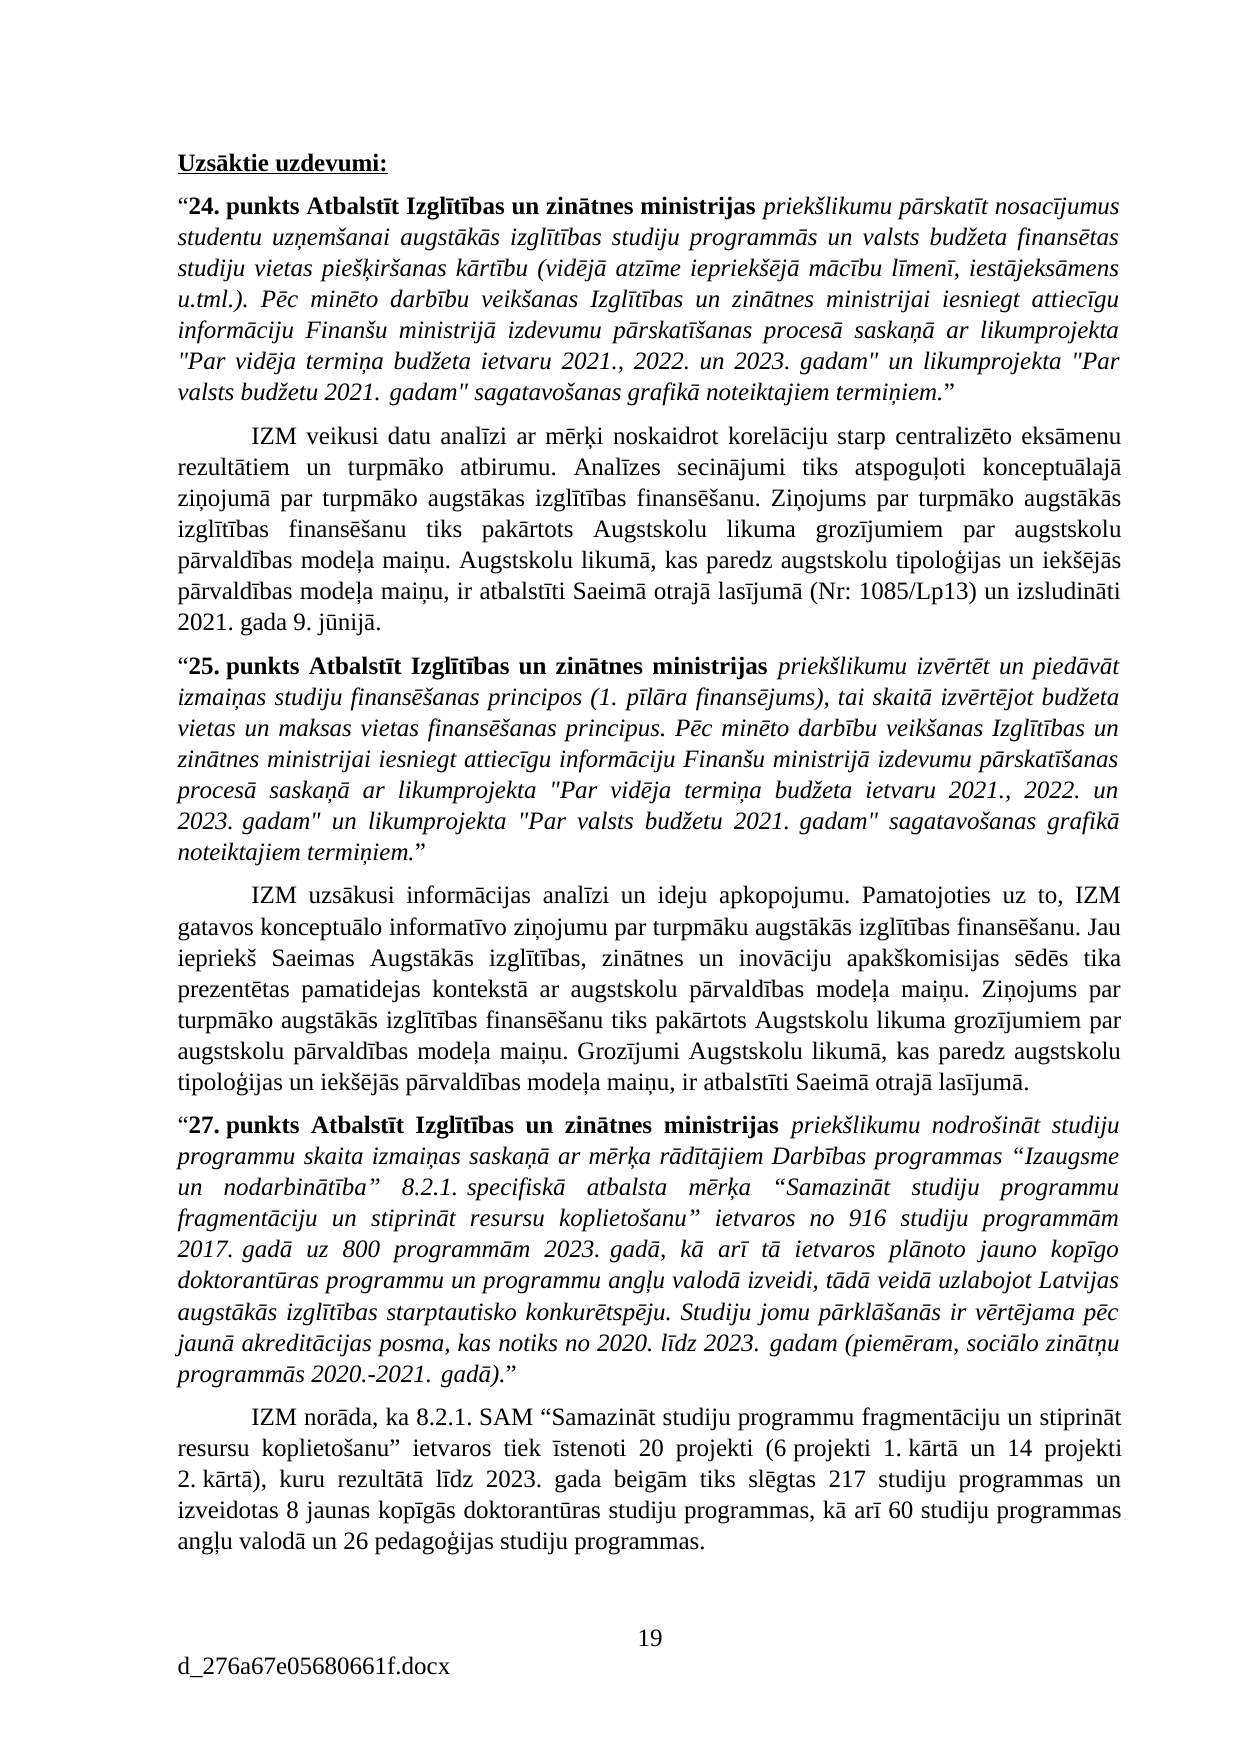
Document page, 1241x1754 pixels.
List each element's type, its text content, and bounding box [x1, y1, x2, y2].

text IZM norāda, ka 8.2.1. SAM “Samazināt studiju programmu fragmentāciju un stiprināt resursu koplietošanu” ietvaros tiek īstenoti 20 projekti (6 projekti 1. kārtā un 14 projekti 2. kārtā), kuru rezultātā līdz 2023. gada beigām tiks slēgtas 217 studiju programmas un izveidotas 8 jaunas kopīgās doktorantūras studiju programmas, kā arī 60 studiju programmas angļu valodā un 26 pedagoģijas studiju programmas. [177, 1402, 1122, 1555]
text “24. punkts Atbalstīt Izglītības un zinātnes ministrijas priekšlikumu pārskatīt nosacījumus studentu uzņemšanai augstākās izglītības studiju programmās un valsts budžeta finansētas studiju vietas piešķiršanas kārtību (vidējā atzīme iepriekšējā mācību līmenī, iestājeksāmens u.tml.). Pēc minēto darbību veikšanas Izglītības un zinātnes ministrijai iesniegt attiecīgu informāciju Finanšu ministrijā izdevumu pārskatīšanas procesā saskaņā ar likumprojekta "Par vidēja termiņa budžeta ietvaru 2021., 2022. un 2023. gadam" un likumprojekta "Par valsts budžetu 2021. gadam" sagatavošanas grafikā noteiktajiem termiņiem.” [177, 191, 1122, 406]
text IZM veikusi datu analīzi ar mērķi noskaidrot korelāciju starp centralizēto eksāmenu rezultātiem un turpmāko atbirumu. Analīzes secinājumi tiks atspoguļoti konceptuālajā ziņojumā par turpmāko augstākas izglītības finansēšanu. Ziņojums par turpmāko augstākās izglītības finansēšanu tiks pakārtots Augstskolu likuma grozījumiem par augstskolu pārvaldības modeļa maiņu. Augstskolu likumā, kas paredz augstskolu tipoloģijas un iekšējās pārvaldības modeļa maiņu, ir atbalstīti Saeimā otrajā lasījumā (Nr: 1085/Lp13) un izsludināti 2021. gada 9. jūnijā. [177, 421, 1122, 636]
text “25. punkts Atbalstīt Izglītības un zinātnes ministrijas priekšlikumu izvērtēt un piedāvāt izmaiņas studiju finansēšanas principos (1. pīlāra finansējums), tai skaitā izvērtējot budžeta vietas un maksas vietas finansēšanas principus. Pēc minēto darbību veikšanas Izglītības un zinātnes ministrijai iesniegt attiecīgu informāciju Finanšu ministrijā izdevumu pārskatīšanas procesā saskaņā ar likumprojekta "Par vidēja termiņa budžeta ietvaru 2021., 2022. un 2023. gadam" un likumprojekta "Par valsts budžetu 2021. gadam" sagatavošanas grafikā noteiktajiem termiņiem.” [177, 651, 1122, 866]
text Uzsāktie uzdevumi: [177, 148, 1122, 176]
text IZM uzsākusi informācijas analīzi un ideju apkopojumu. Pamatojoties uz to, IZM gatavos konceptuālo informatīvo ziņojumu par turpmāku augstākās izglītības finansēšanu. Jau iepriekš Saeimas Augstākās izglītības, zinātnes un inovāciju apakškomisijas sēdēs tika prezentētas pamatidejas kontekstā ar augstskolu pārvaldības modeļa maiņu. Ziņojums par turpmāko augstākās izglītības finansēšanu tiks pakārtots Augstskolu likuma grozījumiem par augstskolu pārvaldības modeļa maiņu. Grozījumi Augstskolu likumā, kas paredz augstskolu tipoloģijas un iekšējās pārvaldības modeļa maiņu, ir atbalstīti Saeimā otrajā lasījumā. [177, 881, 1122, 1096]
text “27. punkts Atbalstīt Izglītības un zinātnes ministrijas priekšlikumu nodrošināt studiju programmu skaita izmaiņas saskaņā ar mērķa rādītājiem Darbības programmas “Izaugsme un nodarbinātība” 8.2.1. specifiskā atbalsta mērķa “Samazināt studiju programmu fragmentāciju un stiprināt resursu koplietošanu” ietvaros no 916 studiju programmām 2017. gadā uz 800 programmām 2023. gadā, kā arī tā ietvaros plānoto jauno kopīgo doktorantūras programmu un programmu angļu valodā izveidi, tādā veidā uzlabojot Latvijas augstākās izglītības starptautisko konkurētspēju. Studiju jomu pārklāšanās ir vērtējama pēc jaunā akreditācijas posma, kas notiks no 2020. līdz 2023. gadam (piemēram, sociālo zinātņu programmās 2020.-2021. gadā).” [177, 1110, 1122, 1387]
